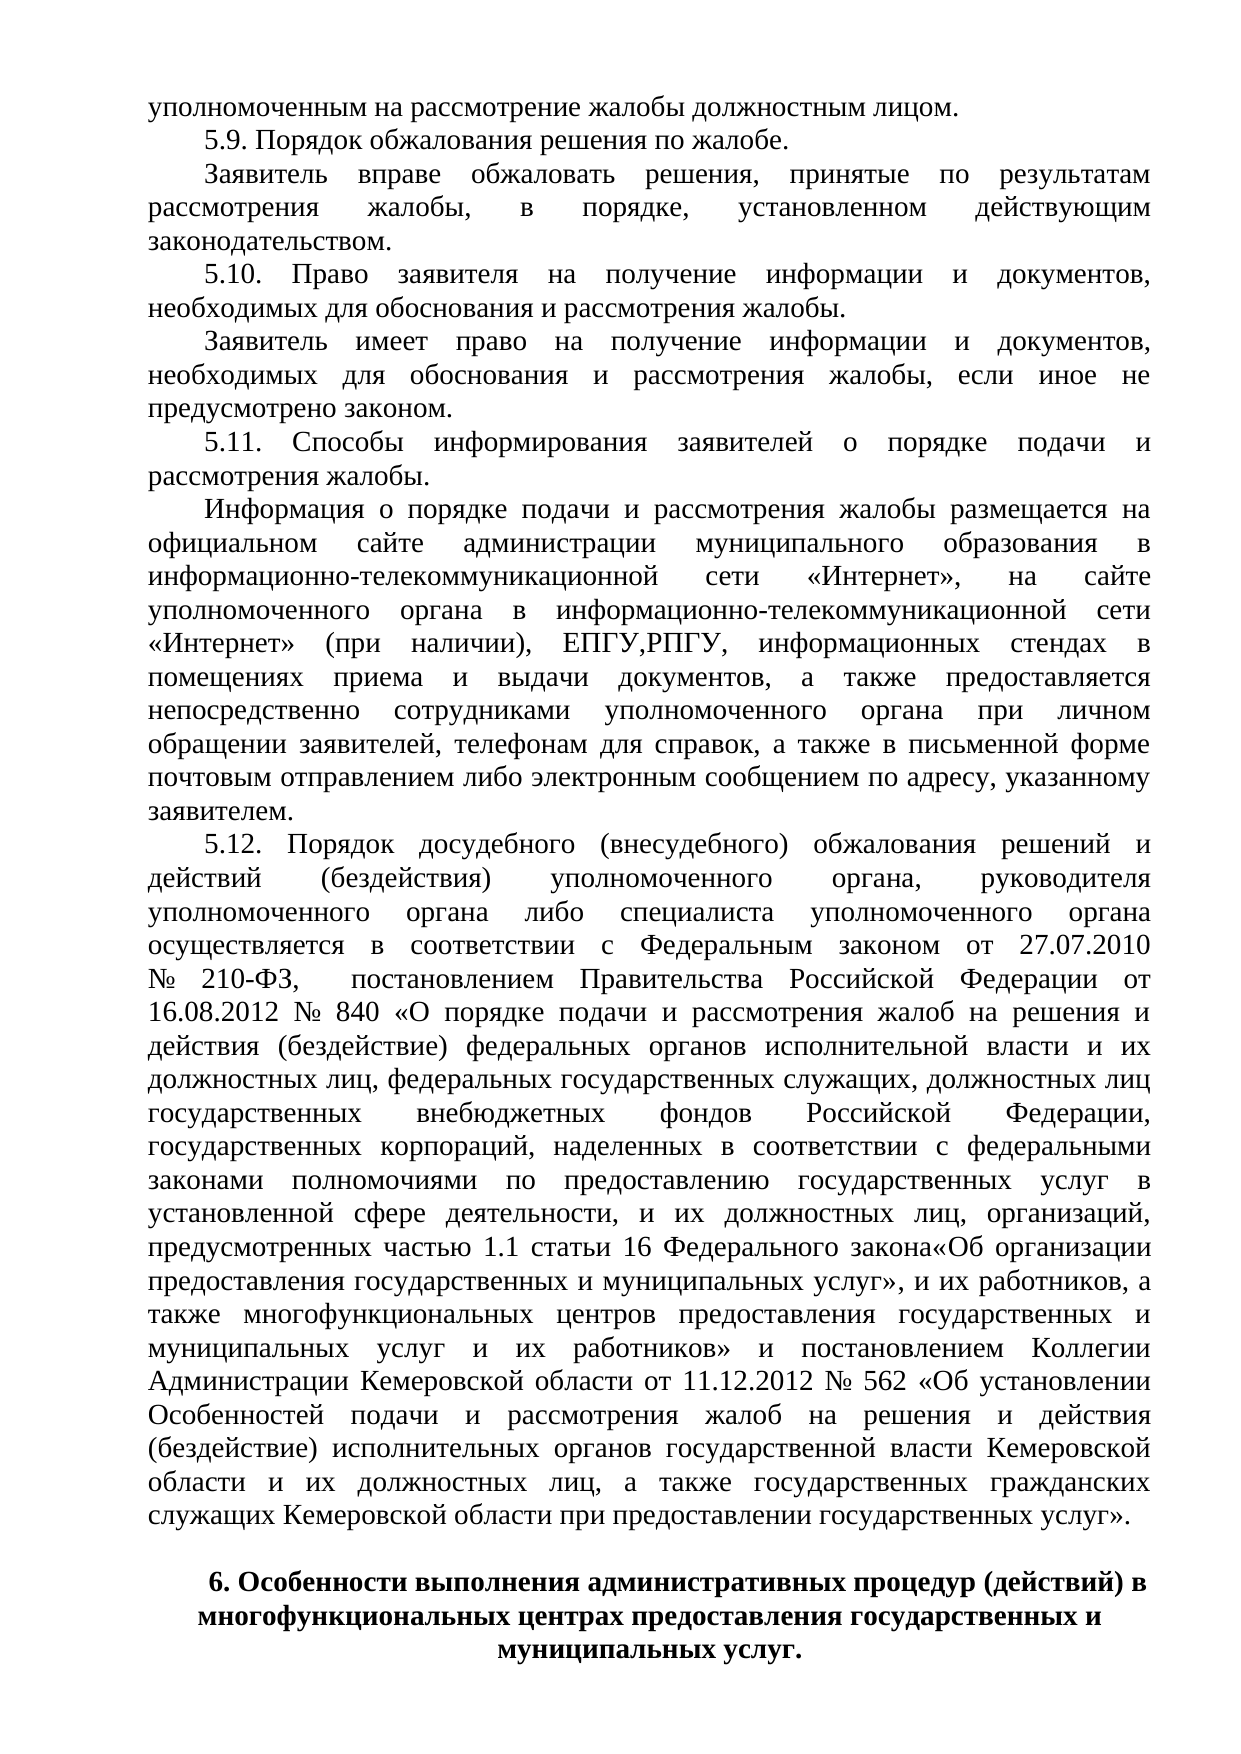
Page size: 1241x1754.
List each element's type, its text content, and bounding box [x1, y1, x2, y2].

text 5.12. Порядок досудебного (внесудебного) обжалования решений и действий (бездействия) уполномоченного органа, руководителя уполномоченного органа либо специалиста уполномоченного органа осуществляется в соответствии с Федеральным законом от 27.07.2010 № 210-ФЗ, постановлением Правительства Российской Федерации от 16.08.2012 № 840 «О порядке подачи и рассмотрения жалоб на решения и действия (бездействие) федеральных органов исполнительной власти и их должностных лиц, федеральных государственных служащих, должностных лиц государственных внебюджетных фондов Российской Федерации, государственных корпораций, наделенных в соответствии с федеральными законами полномочиями по предоставлению государственных услуг в установленной сфере деятельности, и их должностных лиц, организаций, предусмотренных частью 1.1 статьи 16 Федерального закона«Об организации предоставления государственных и муниципальных услуг», и их работников, а также многофункциональных центров предоставления государственных и муниципальных услуг и их работников» и постановлением Коллегии Администрации Кемеровской области от 11.12.2012 № 562 «Об установлении Особенностей подачи и рассмотрения жалоб на решения и действия (бездействие) исполнительных органов государственной власти Кемеровской области и их должностных лиц, а также государственных гражданских служащих Кемеровской области при предоставлении государственных услуг». [148, 827, 1152, 1531]
text 5.9. Порядок обжалования решения по жалобе. [148, 122, 1152, 156]
text 5.10. Право заявителя на получение информации и документов, необходимых для обоснования и рассмотрения жалобы. [148, 256, 1152, 323]
text 5.11. Способы информирования заявителей о порядке подачи и рассмотрения жалобы. [148, 424, 1152, 491]
text Заявитель имеет право на получение информации и документов, необходимых для обоснования и рассмотрения жалобы, если иное не предусмотрено законом. [148, 323, 1152, 424]
text Информация о порядке подачи и рассмотрения жалобы размещается на официальном сайте администрации муниципального образования в информационно-телекоммуникационной сети «Интернет», на сайте уполномоченного органа в информационно-телекоммуникационной сети «Интернет» (при наличии), ЕПГУ,РПГУ, информационных стендах в помещениях приема и выдачи документов, а также предоставляется непосредственно сотрудниками уполномоченного органа при личном обращении заявителей, телефонам для справок, а также в письменной форме почтовым отправлением либо электронным сообщением по адресу, указанному заявителем. [148, 491, 1152, 827]
text 6. Особенности выполнения административных процедур (действий) в многофункциональных центрах предоставления государственных и муниципальных услуг. [148, 1564, 1152, 1665]
text Заявитель вправе обжаловать решения, принятые по результатам рассмотрения жалобы, в порядке, установленном действующим законодательством. [148, 156, 1152, 256]
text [148, 89, 1152, 122]
